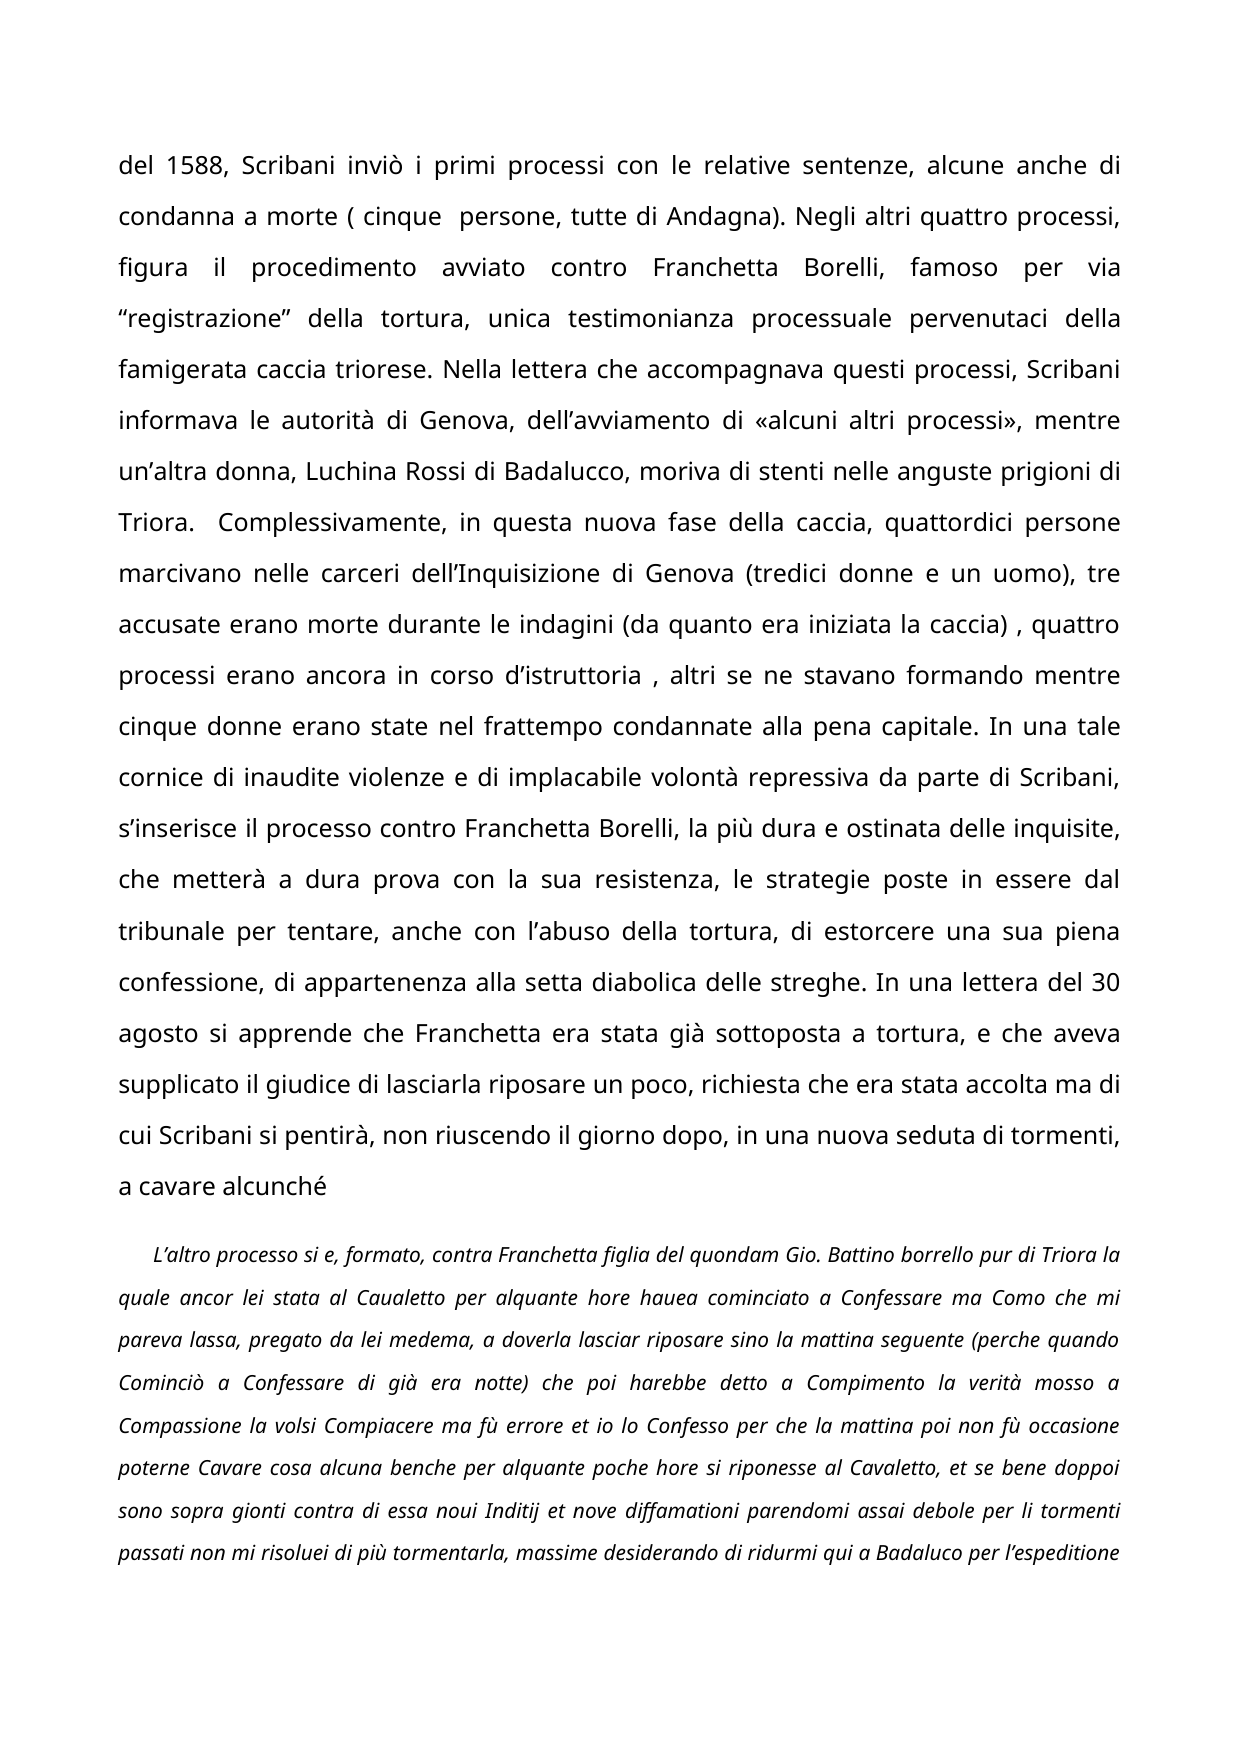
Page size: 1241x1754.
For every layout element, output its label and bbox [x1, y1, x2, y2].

text [118, 148, 1122, 1202]
text [118, 1240, 1122, 1567]
